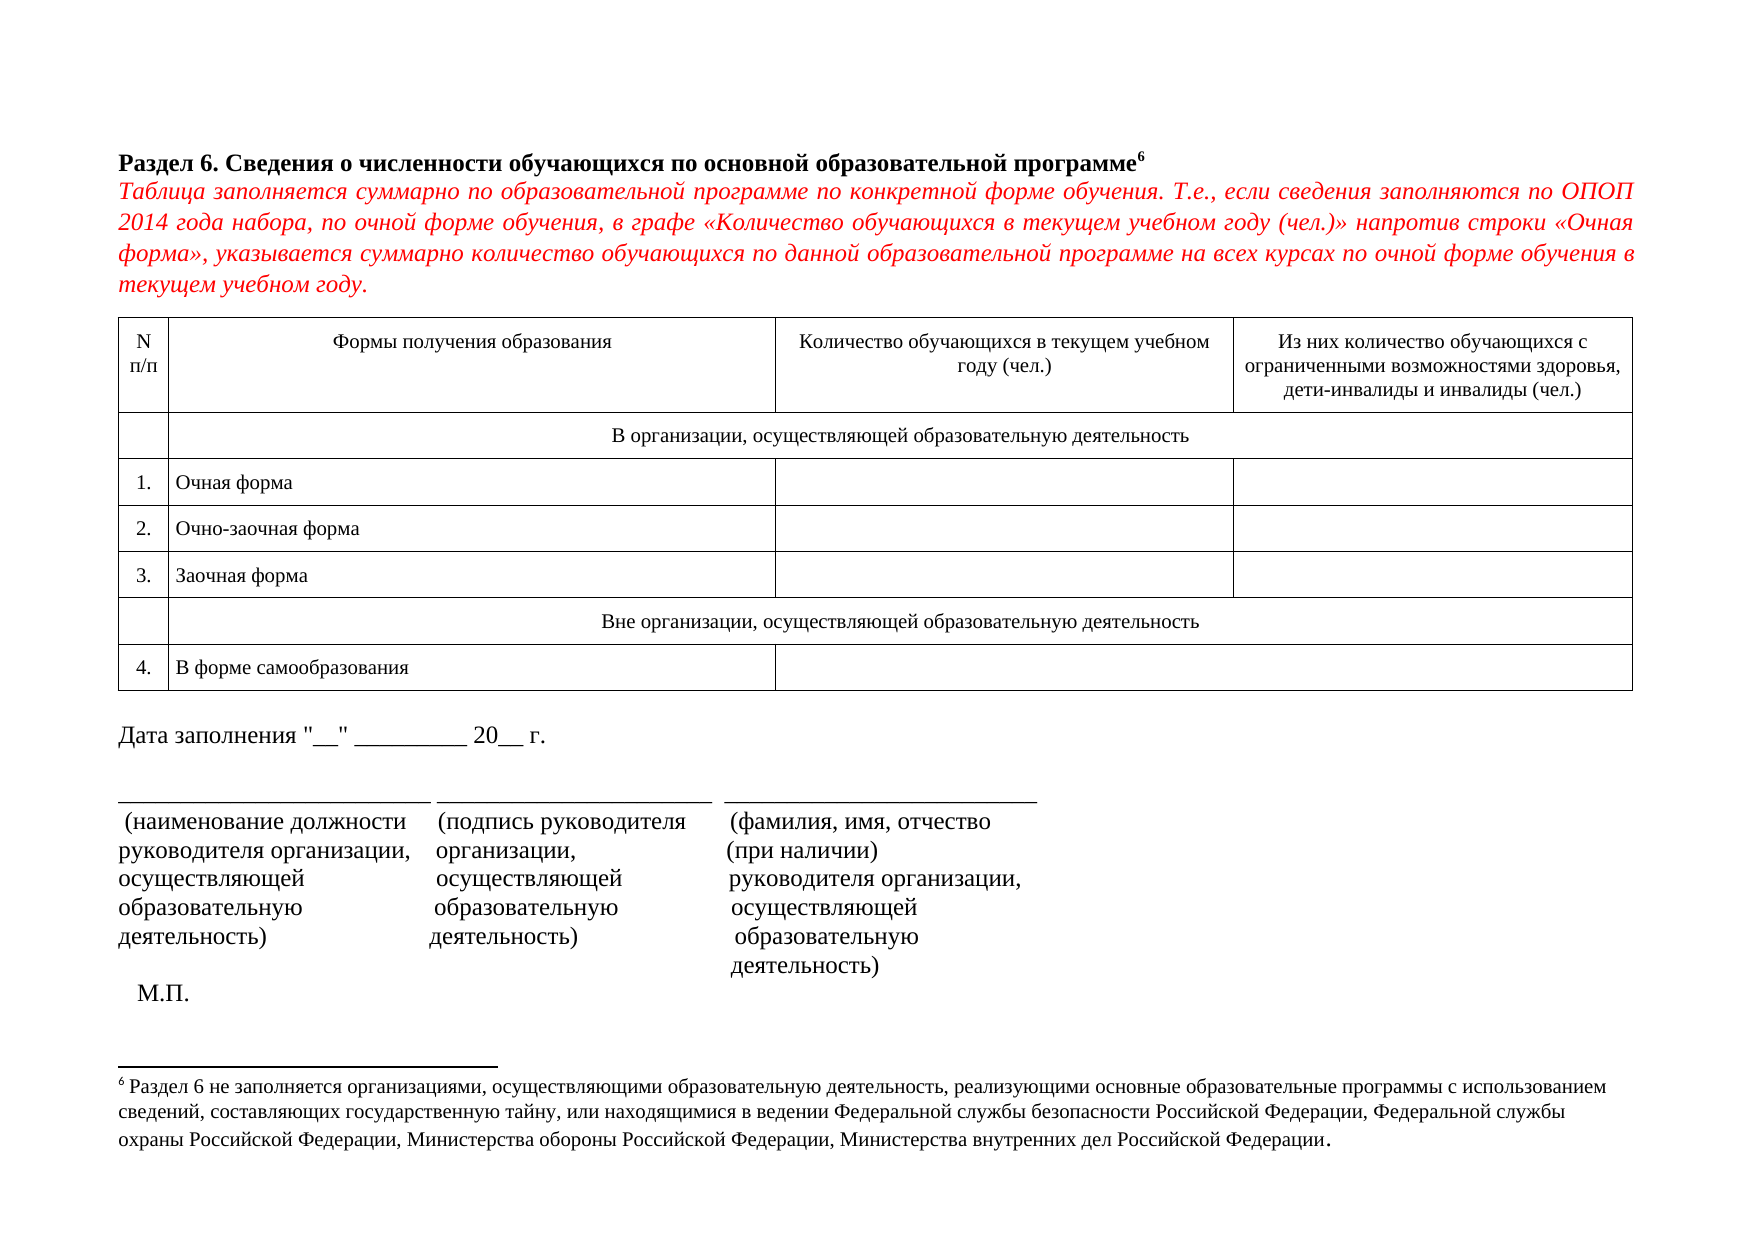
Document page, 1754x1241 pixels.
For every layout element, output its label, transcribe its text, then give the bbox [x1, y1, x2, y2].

table_cell [776, 459, 1233, 504]
text осуществляющей осуществляющей руководителя организации, [118, 863, 1636, 892]
text Дата заполнения "__" _________ 20__ г. [118, 720, 1636, 748]
table_cell [1234, 506, 1632, 551]
table_cell [776, 552, 1233, 597]
table_cell 2. [119, 506, 168, 551]
table_header Из них количество обучающихся с ограниченными возможностями здоровья, дети-инвалиды и инвалиды (чел.) [1234, 318, 1632, 412]
table_cell 3. [119, 552, 168, 597]
table_cell [119, 413, 168, 458]
table_cell [119, 598, 168, 643]
table_header N п/п [119, 318, 168, 412]
table_cell [1234, 552, 1632, 597]
text руководителя организации, организации, (при наличии) [118, 835, 1636, 863]
text Таблица заполняется суммарно по образовательной программе по конкретной форме обучения. Т.е., если сведения заполняются по ОПОП 2014 года набора, по очной форме обучения, в графе «Количество обучающихся в текущем учебном году (чел.)» напротив строки «Очная форма», указывается суммарно количество обучающихся по данной образовательной программе на всех курсах по очной форме обучения в текущем учебном году. [118, 176, 1636, 298]
text М.П. [118, 978, 1636, 1007]
text образовательную образовательную осуществляющей [118, 892, 1636, 921]
text Раздел 6. Сведения о численности обучающихся по основной образовательной программе [118, 148, 1636, 176]
text деятельность) деятельность) образовательную [118, 921, 1636, 950]
table_header Формы получения образования [169, 318, 775, 412]
table_header Количество обучающихся в текущем учебном году (чел.) [776, 318, 1233, 412]
table_cell В форме самообразования [169, 645, 775, 690]
text деятельность) [118, 950, 1636, 978]
table_cell Очная форма [169, 459, 775, 504]
text (наименование должности (подпись руководителя (фамилия, имя, отчество [118, 806, 1636, 835]
table_cell [1234, 459, 1632, 504]
table_cell [776, 645, 1632, 690]
table_cell Заочная форма [169, 552, 775, 597]
text _________________________ ______________________ _________________________ [118, 777, 1636, 806]
table_cell Очно-заочная форма [169, 506, 775, 551]
table_cell Вне организации, осуществляющей образовательную деятельность [169, 598, 1632, 643]
table_cell [776, 506, 1233, 551]
table_cell В организации, осуществляющей образовательную деятельность [169, 413, 1632, 458]
table_cell 4. [119, 645, 168, 690]
table_cell 1. [119, 459, 168, 504]
